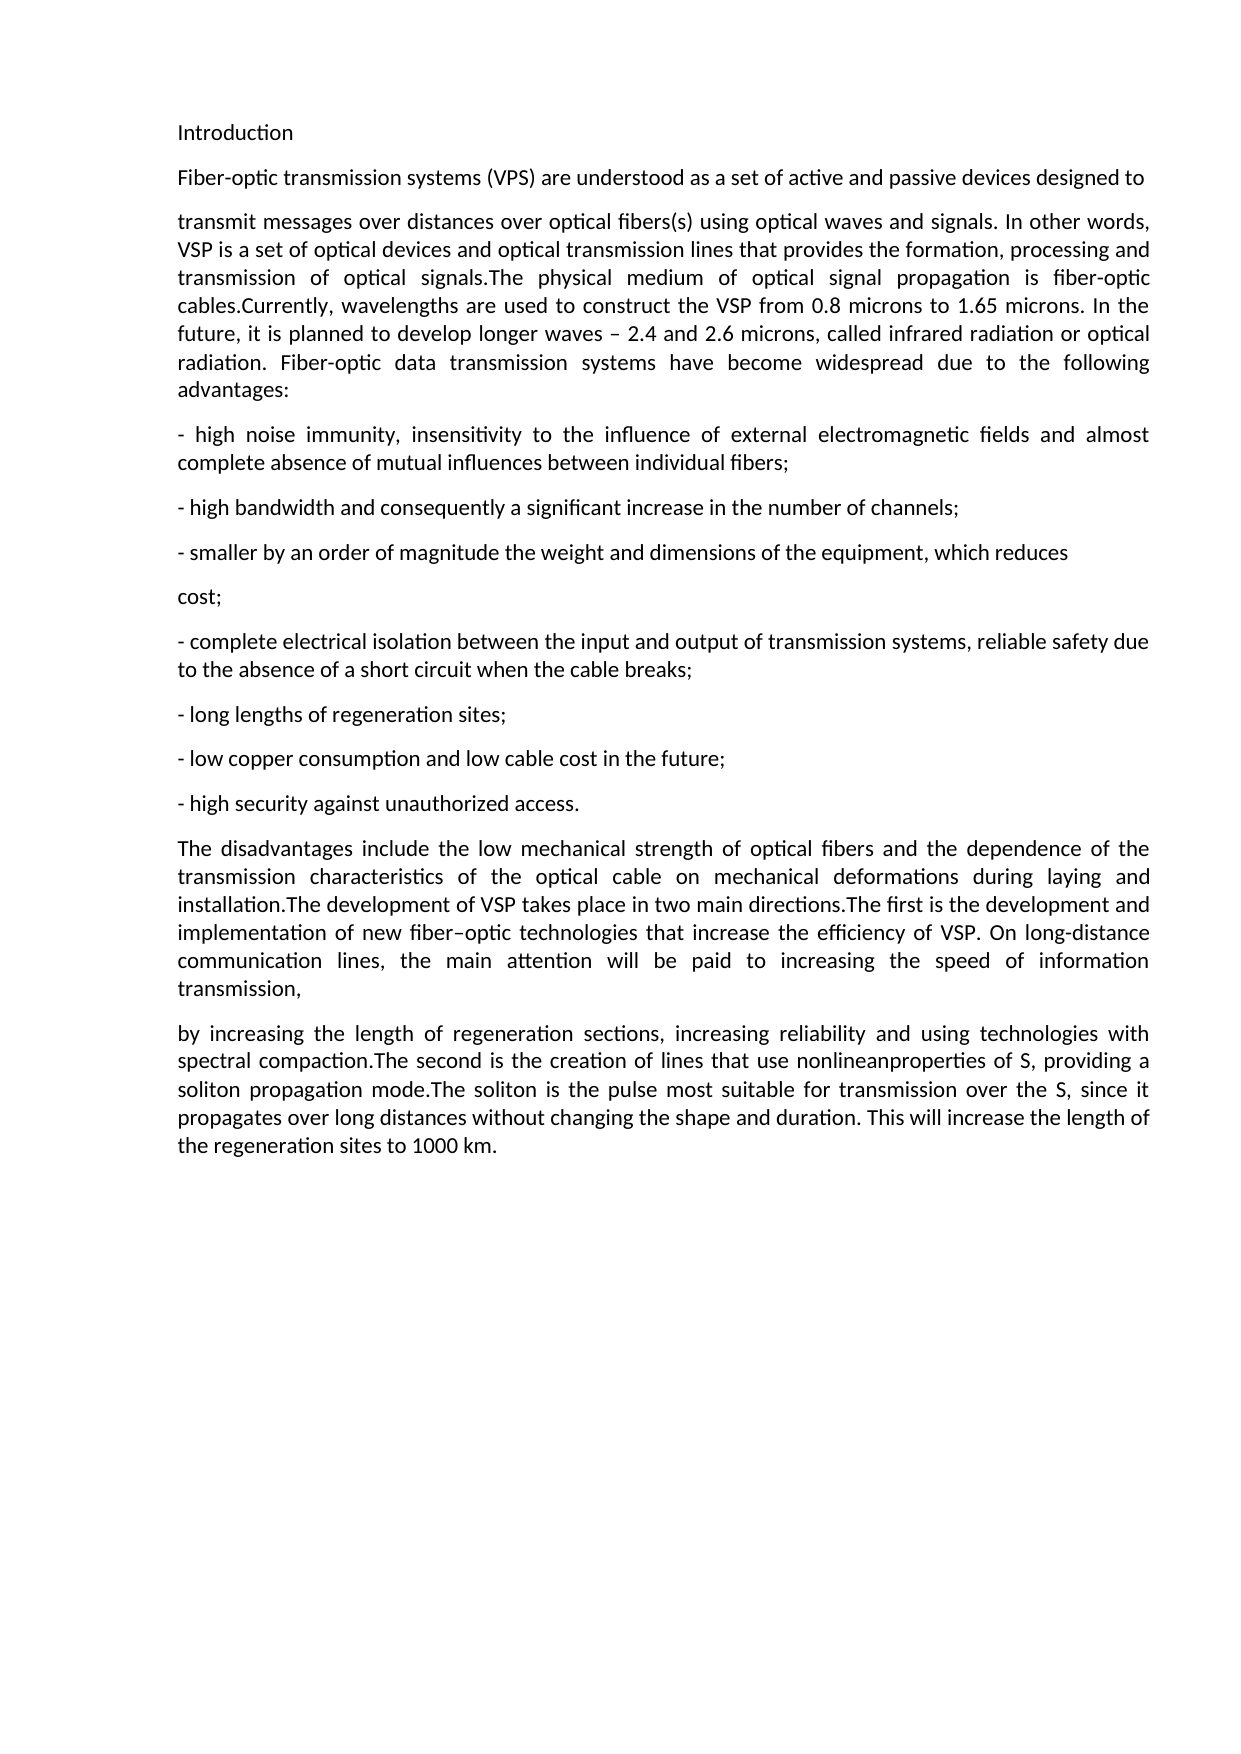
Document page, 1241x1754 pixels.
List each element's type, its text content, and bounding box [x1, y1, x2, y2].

text Fiber-optic transmission systems (VPS) are understood as a set of active and passive devices designed to [177, 163, 1152, 191]
text - long lengths of regeneration sites; [177, 700, 1152, 728]
text The disadvantages include the low mechanical strength of optical fibers and the dependence of the transmission characteristics of the optical cable on mechanical deformations during laying and installation.The development of VSP takes place in two main directions.The first is the development and implementation of new fiber–optic technologies that increase the efficiency of VSP. On long-distance communication lines, the main attention will be paid to increasing the speed of information transmission, [177, 834, 1152, 1002]
text - high noise immunity, insensitivity to the influence of external electromagnetic fields and almost complete absence of mutual influences between individual fibers; [177, 420, 1152, 476]
text Introduction [177, 118, 1152, 146]
text - complete electrical isolation between the input and output of transmission systems, reliable safety due to the absence of a short circuit when the cable breaks; [177, 627, 1152, 683]
text cost; [177, 582, 1152, 610]
text by increasing the length of regeneration sections, increasing reliability and using technologies with spectral compaction.The second is the creation of lines that use nonlineanproperties of S, providing a soliton propagation mode.The soliton is the pulse most suitable for transmission over the S, since it propagates over long distances without changing the shape and duration. This will increase the length of the regeneration sites to 1000 km. [177, 1019, 1152, 1159]
text - low copper consumption and low cable cost in the future; [177, 744, 1152, 772]
text - smaller by an order of magnitude the weight and dimensions of the equipment, which reduces [177, 538, 1152, 566]
text - high security against unauthorized access. [177, 789, 1152, 817]
text transmit messages over distances over optical fibers(s) using optical waves and signals. In other words, VSP is a set of optical devices and optical transmission lines that provides the formation, processing and transmission of optical signals.The physical medium of optical signal propagation is fiber-optic cables.Currently, wavelengths are used to construct the VSP from 0.8 microns to 1.65 microns. In the future, it is planned to develop longer waves – 2.4 and 2.6 microns, called infrared radiation or optical radiation. Fiber-optic data transmission systems have become widespread due to the following advantages: [177, 207, 1152, 404]
text - high bandwidth and consequently a significant increase in the number of channels; [177, 493, 1152, 521]
